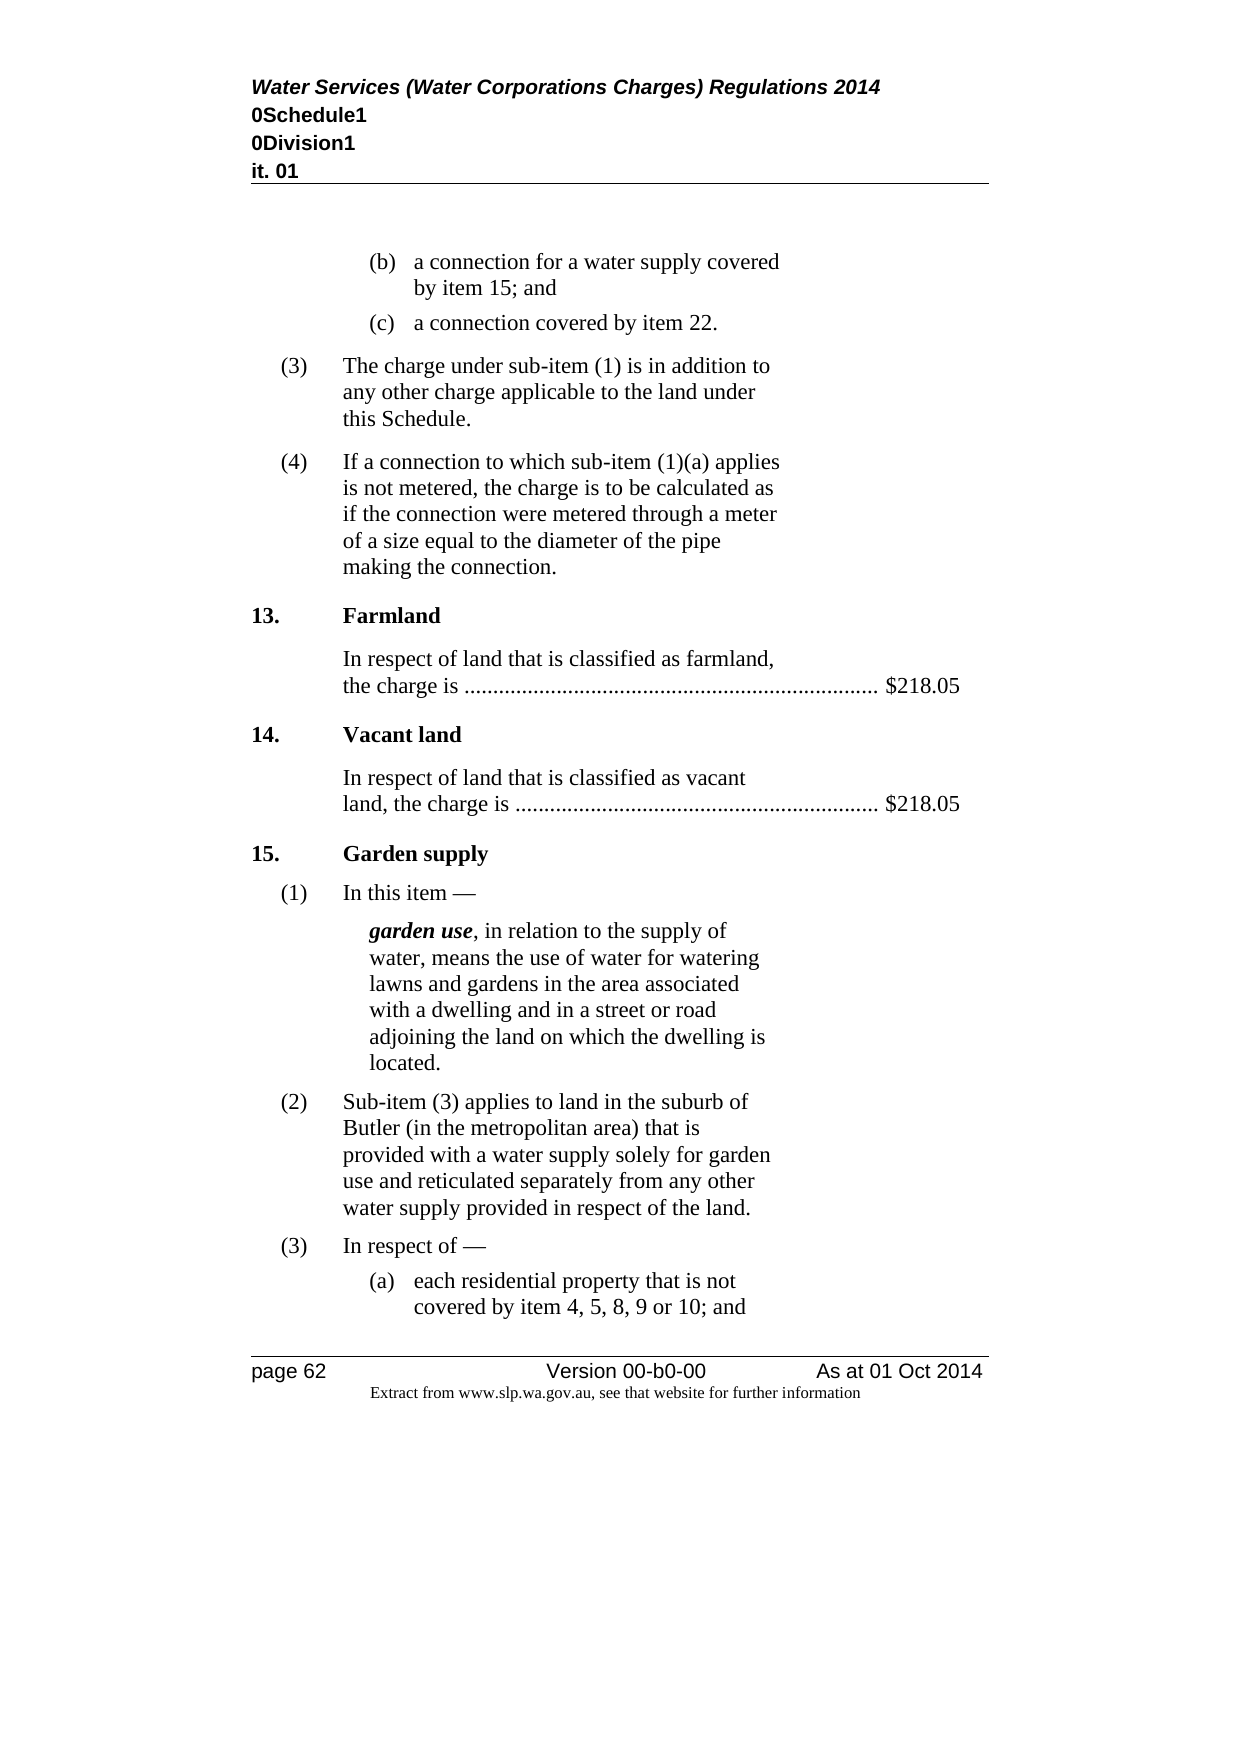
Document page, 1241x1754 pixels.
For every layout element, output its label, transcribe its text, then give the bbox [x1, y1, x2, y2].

text (c) a connection covered by item 22. [251, 309, 782, 335]
text In respect of land that is classified as vacant land, the charge is $218.05 [251, 764, 783, 817]
text garden use, in relation to the supply of water, means the use of water for watering lawns and gardens in the area associated with a dwelling and in a street or road adjoining the land on which the dwelling is located. [251, 917, 782, 1076]
subtitle 13. Farmland [251, 602, 989, 629]
subtitle 14. Vacant land [251, 721, 989, 747]
text (3) The charge under sub-item (1) is in addition to any other charge applicable to the land under this Schedule. [251, 352, 783, 431]
text (a) each residential property that is not covered by item 4, 5, 8, 9 or 10; and [251, 1267, 782, 1320]
text (2) Sub-item (3) applies to land in the suburb of Butler (in the metropolitan area) that is provided with a water supply solely for garden use and reticulated separately from any other water supply provided in respect of the land. [251, 1088, 782, 1220]
text (3) In respect of — [251, 1232, 782, 1259]
text (1) In this item — [251, 879, 782, 905]
text (b) a connection for a water supply covered by item 15; and [251, 248, 782, 301]
text In respect of land that is classified as farmland, the charge is $218.05 [251, 646, 783, 698]
text (4) If a connection to which sub-item (1)(a) applies is not metered, the charge is to be calculated as if the connection were metered through a meter of a size equal to the diameter of the pipe making the connection. [251, 448, 783, 579]
subtitle 15. Garden supply [251, 840, 989, 866]
